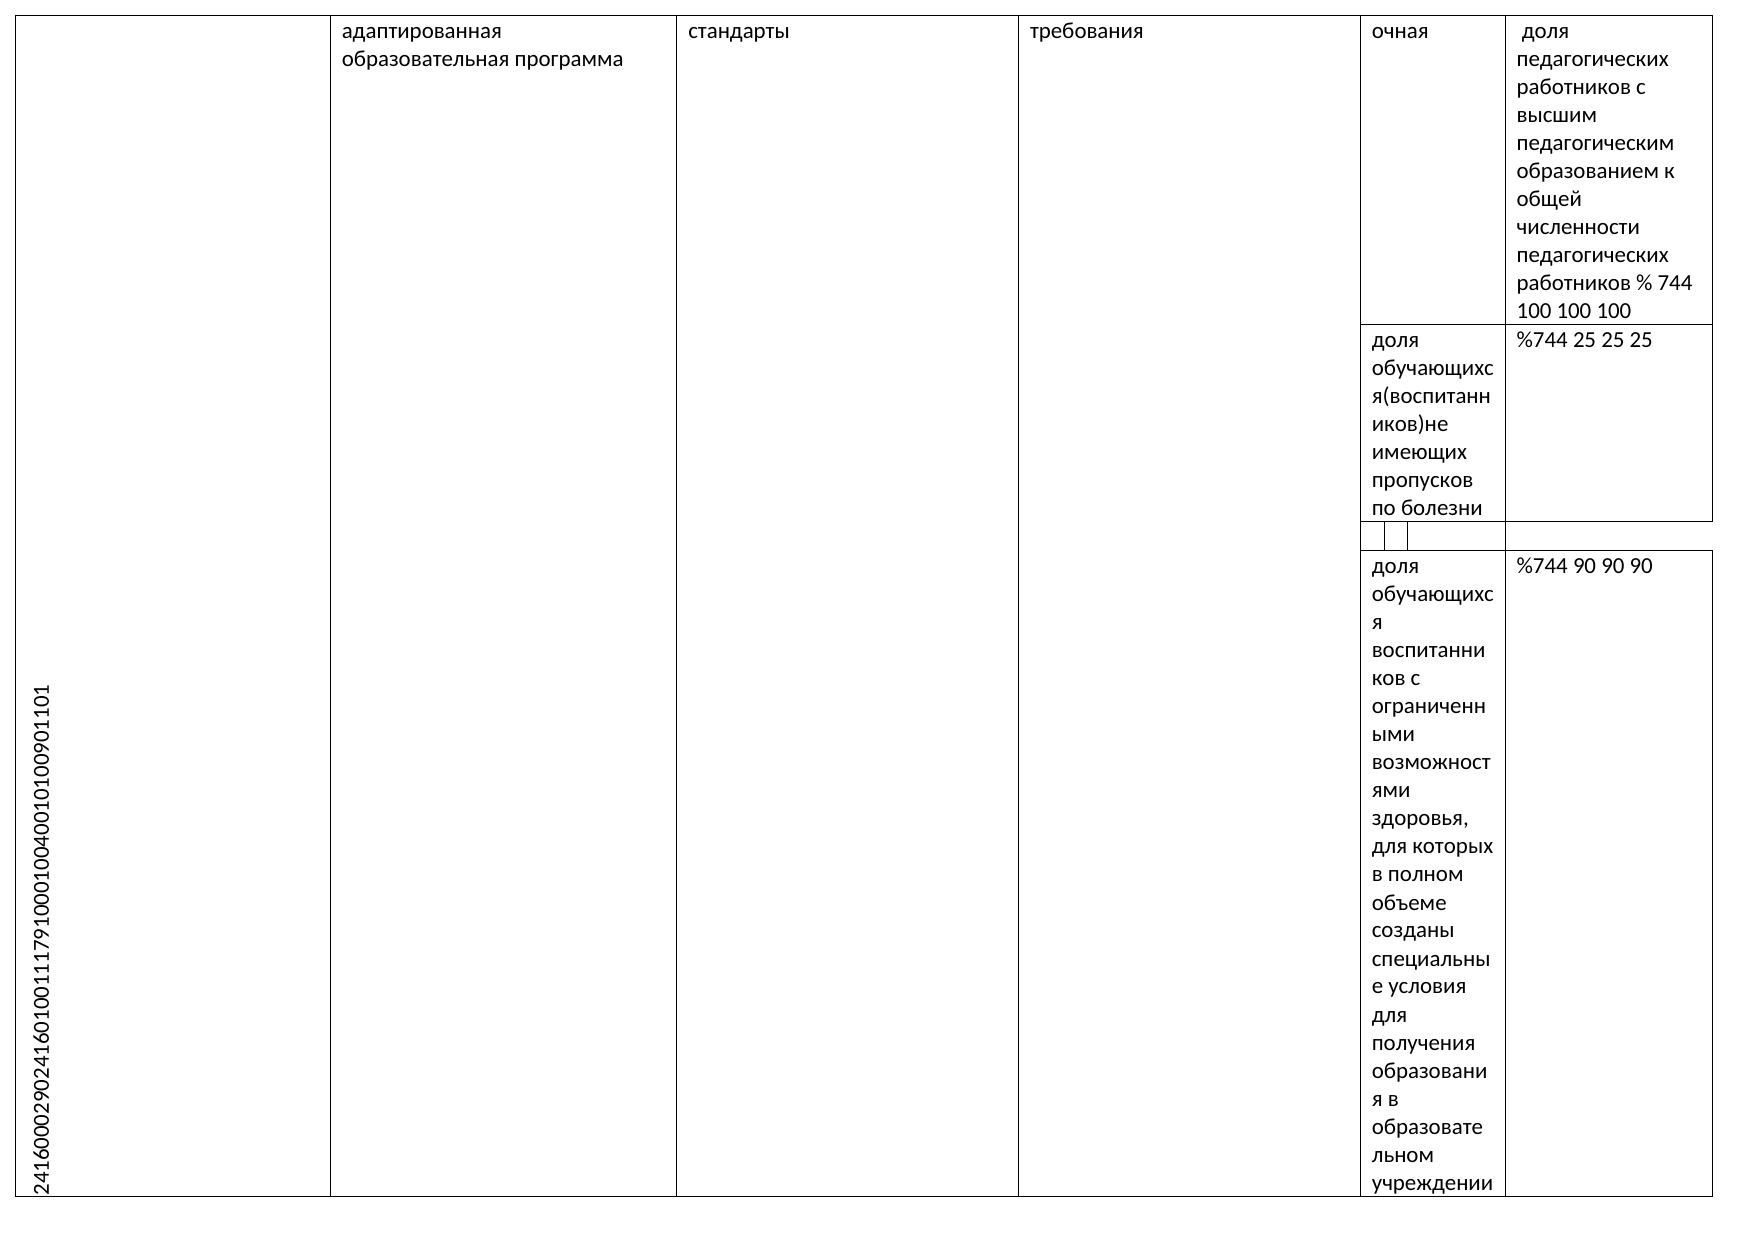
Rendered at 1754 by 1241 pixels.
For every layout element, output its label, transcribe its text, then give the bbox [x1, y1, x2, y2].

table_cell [331, 16, 676, 1196]
table_cell 24160002902416010011179100010040010100901101 [16, 16, 330, 1196]
table_cell стандарты [677, 16, 1018, 1196]
table_cell %744 90 90 90 [1506, 551, 1712, 1196]
table_cell %744 25 25 25 [1506, 325, 1712, 521]
table_cell доля обучающихся воспитанников с ограниченными возможностями здоровья, для которых в полном объеме созданы специальные условия для получения образования в образовательном учреждении [1361, 551, 1505, 1196]
table_cell доля обучающихся(воспитанников)не имеющих пропусков по болезни [1361, 325, 1505, 521]
table_cell очная [1361, 16, 1505, 324]
table_cell доля педагогических работников с высшим педагогическим образованием к общей численности педагогических работников % 744 100 100 100 [1506, 16, 1712, 324]
table_cell требования [1019, 16, 1360, 1196]
table_cell [1361, 522, 1384, 550]
table_cell [1385, 522, 1407, 550]
table_cell [1408, 522, 1505, 550]
